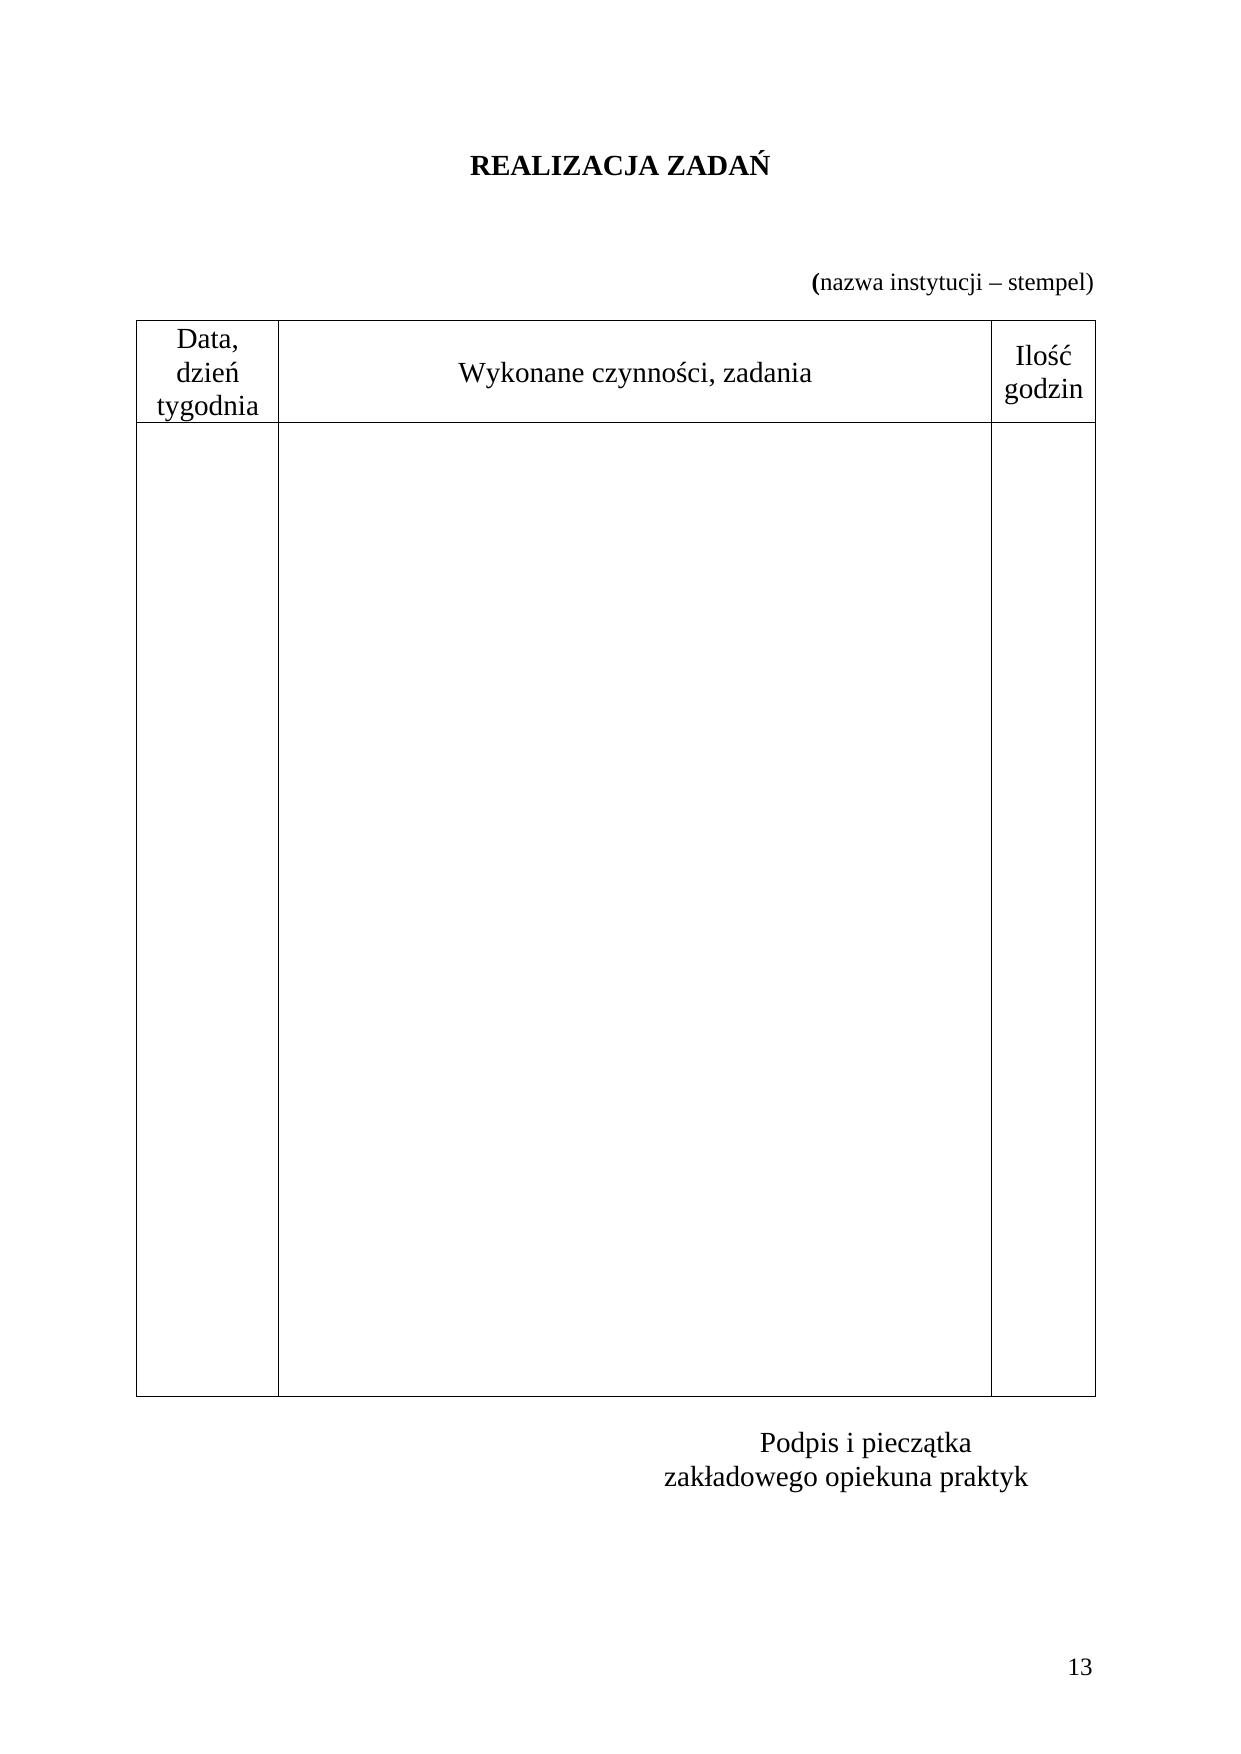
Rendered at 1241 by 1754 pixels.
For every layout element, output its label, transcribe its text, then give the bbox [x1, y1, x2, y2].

table_cell [137, 423, 278, 1396]
table_cell [992, 423, 1095, 1396]
table_header Data, dzień tygodnia [137, 321, 278, 422]
table_header Ilość godzin [992, 321, 1095, 422]
text REALIZACJA ZADAŃ [148, 148, 1093, 181]
table_header Wykonane czynności, zadania [279, 321, 991, 422]
table_cell [279, 423, 991, 1396]
text Podpis i pieczątka zakładowego opiekuna praktyk [664, 1425, 1093, 1492]
text (nazwa instytucji – stempel) [148, 267, 1123, 296]
